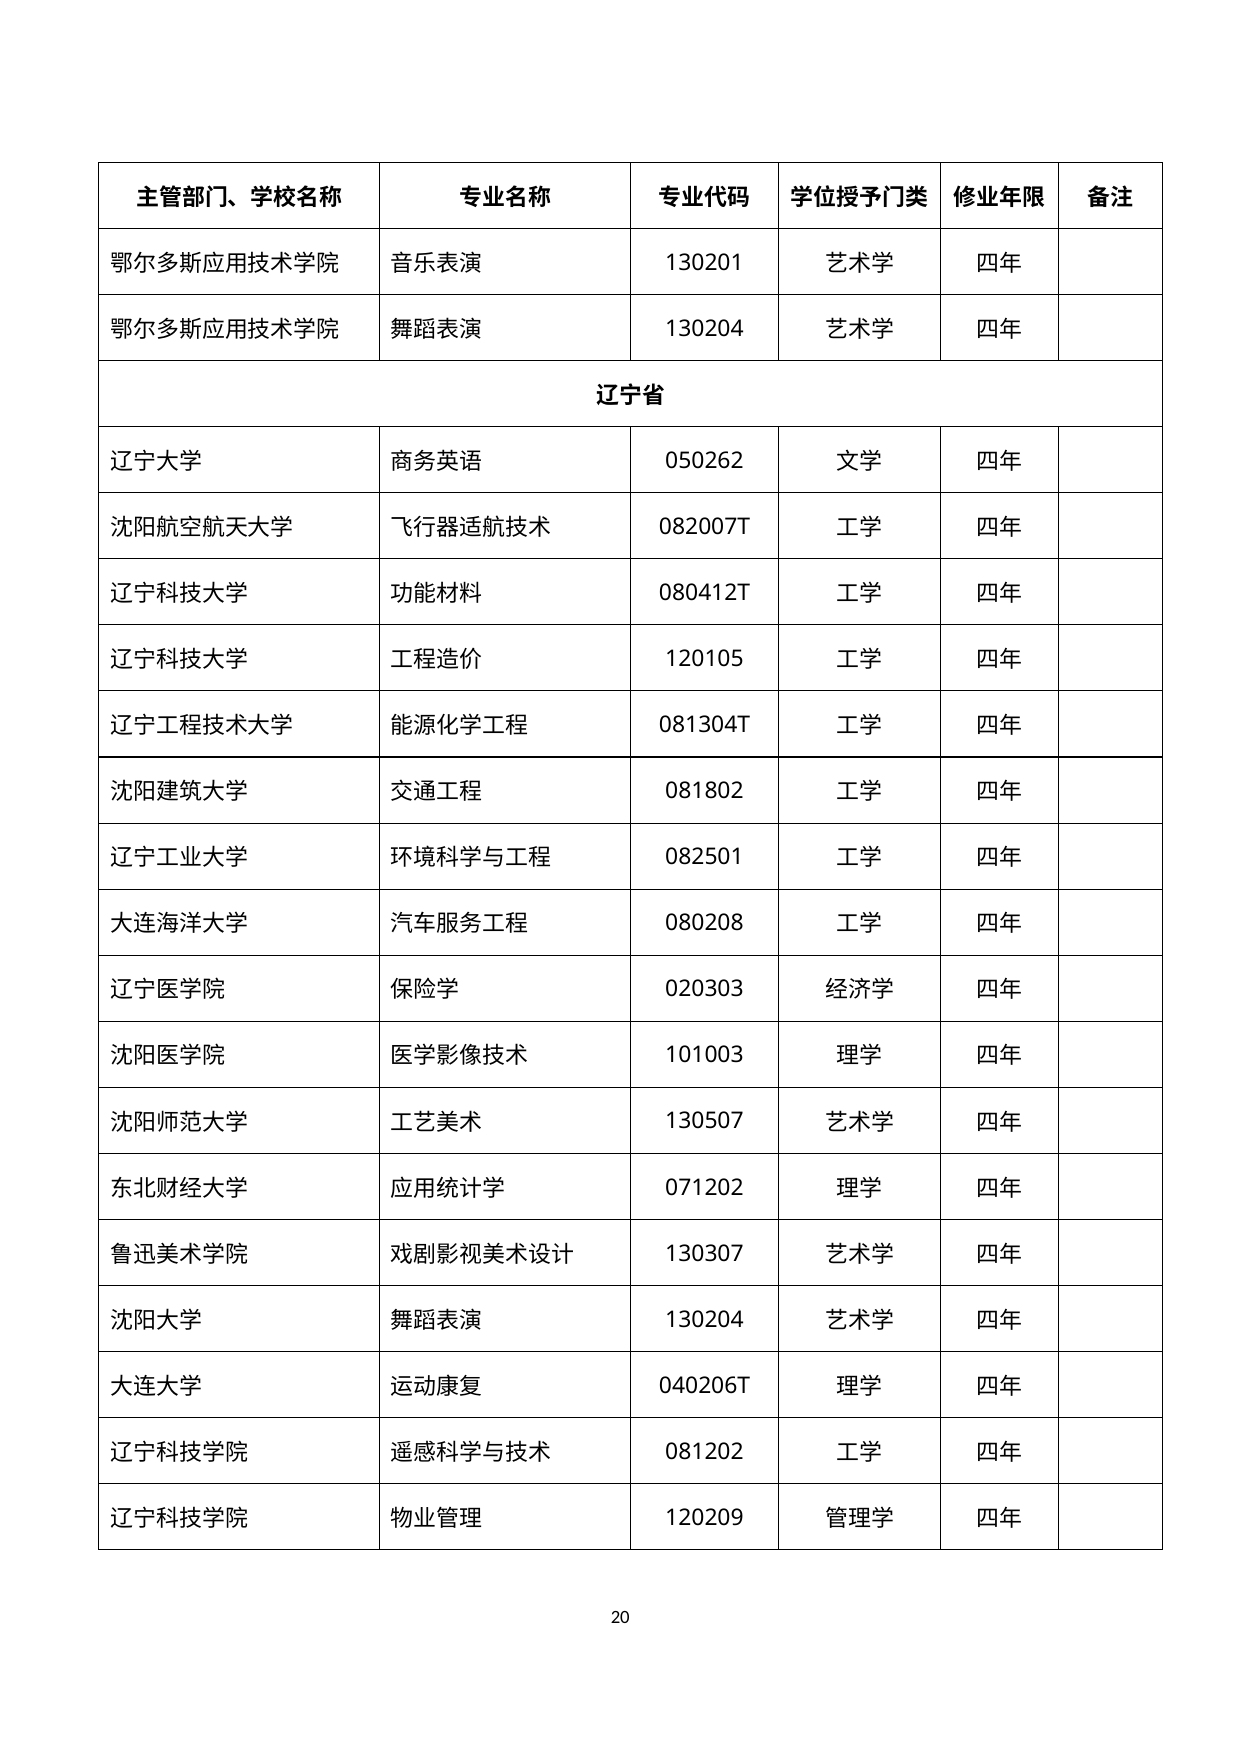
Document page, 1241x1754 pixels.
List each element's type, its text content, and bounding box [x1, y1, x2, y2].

table_cell 工学 [779, 493, 940, 558]
table_cell 四年 [941, 559, 1058, 624]
table_cell 汽车服务工程 [380, 890, 630, 954]
table_cell 管理学 [779, 1484, 940, 1549]
table_cell 081802 [631, 758, 778, 822]
table_cell [1059, 427, 1162, 492]
table_cell [1059, 625, 1162, 690]
table_cell 功能材料 [380, 559, 630, 624]
table_cell 舞蹈表演 [380, 295, 630, 360]
table_cell 应用统计学 [380, 1154, 630, 1219]
table_cell 101003 [631, 1022, 778, 1087]
table_cell [1059, 890, 1162, 954]
table_cell 四年 [941, 1022, 1058, 1087]
table_cell 工学 [779, 559, 940, 624]
table_cell 艺术学 [779, 1286, 940, 1351]
table_cell 080208 [631, 890, 778, 954]
table_cell 工学 [779, 890, 940, 954]
table_cell 艺术学 [779, 1088, 940, 1153]
table_cell 120209 [631, 1484, 778, 1549]
table_header 学位授予门类 [779, 163, 940, 228]
table_cell 082007T [631, 493, 778, 558]
table_cell 130507 [631, 1088, 778, 1153]
table_cell 四年 [941, 824, 1058, 888]
table_cell 飞行器适航技术 [380, 493, 630, 558]
table_cell 辽宁医学院 [99, 956, 379, 1021]
table_cell 四年 [941, 956, 1058, 1021]
table_cell 鄂尔多斯应用技术学院 [99, 229, 379, 294]
table_cell 保险学 [380, 956, 630, 1021]
table_cell 戏剧影视美术设计 [380, 1220, 630, 1285]
table_cell 四年 [941, 1088, 1058, 1153]
table_cell 工学 [779, 1418, 940, 1483]
table_cell 交通工程 [380, 758, 630, 822]
table_cell [1059, 1286, 1162, 1351]
table_cell 四年 [941, 890, 1058, 954]
table_header 专业代码 [631, 163, 778, 228]
table_cell 沈阳师范大学 [99, 1088, 379, 1153]
table_cell 辽宁科技大学 [99, 625, 379, 690]
table_cell 辽宁工程技术大学 [99, 691, 379, 756]
table_header 主管部门、学校名称 [99, 163, 379, 228]
table_header 专业名称 [380, 163, 630, 228]
table_cell 130204 [631, 295, 778, 360]
table_cell 辽宁科技学院 [99, 1484, 379, 1549]
table_cell 120105 [631, 625, 778, 690]
table_cell 沈阳航空航天大学 [99, 493, 379, 558]
table_cell 工学 [779, 824, 940, 888]
table_cell 四年 [941, 295, 1058, 360]
table_cell 四年 [941, 691, 1058, 756]
table_header 备注 [1059, 163, 1162, 228]
table_cell 四年 [941, 1286, 1058, 1351]
table_cell 071202 [631, 1154, 778, 1219]
table_cell 工学 [779, 758, 940, 822]
table_cell 艺术学 [779, 229, 940, 294]
table_cell 辽宁工业大学 [99, 824, 379, 888]
table_cell [1059, 559, 1162, 624]
table_header 修业年限 [941, 163, 1058, 228]
table_cell 鲁迅美术学院 [99, 1220, 379, 1285]
table_cell [1059, 229, 1162, 294]
table_cell 工艺美术 [380, 1088, 630, 1153]
table_cell [1059, 758, 1162, 822]
table_cell 理学 [779, 1352, 940, 1417]
table_cell [1059, 1220, 1162, 1285]
table_cell 医学影像技术 [380, 1022, 630, 1087]
table_cell 大连海洋大学 [99, 890, 379, 954]
table_cell 辽宁省 [99, 361, 1162, 426]
table_cell 理学 [779, 1154, 940, 1219]
table_cell 130307 [631, 1220, 778, 1285]
table_cell 四年 [941, 229, 1058, 294]
table_cell 050262 [631, 427, 778, 492]
table_cell 遥感科学与技术 [380, 1418, 630, 1483]
table_cell [1059, 1418, 1162, 1483]
table_cell 工学 [779, 625, 940, 690]
table_cell 音乐表演 [380, 229, 630, 294]
table_cell 舞蹈表演 [380, 1286, 630, 1351]
table_cell [1059, 956, 1162, 1021]
table_cell 艺术学 [779, 295, 940, 360]
table_cell 环境科学与工程 [380, 824, 630, 888]
table_cell 020303 [631, 956, 778, 1021]
table_cell 四年 [941, 1418, 1058, 1483]
table_cell 四年 [941, 1154, 1058, 1219]
table_cell 四年 [941, 427, 1058, 492]
table_cell 四年 [941, 1220, 1058, 1285]
table_cell 工学 [779, 691, 940, 756]
table_cell 080412T [631, 559, 778, 624]
table_cell [1059, 1352, 1162, 1417]
table_cell 艺术学 [779, 1220, 940, 1285]
table_cell 沈阳大学 [99, 1286, 379, 1351]
table_cell 沈阳医学院 [99, 1022, 379, 1087]
table_cell 辽宁大学 [99, 427, 379, 492]
table_cell 能源化学工程 [380, 691, 630, 756]
table_cell [1059, 295, 1162, 360]
table_cell 081202 [631, 1418, 778, 1483]
table_cell 运动康复 [380, 1352, 630, 1417]
table_cell 东北财经大学 [99, 1154, 379, 1219]
table_cell 四年 [941, 493, 1058, 558]
table_cell 商务英语 [380, 427, 630, 492]
table_cell 大连大学 [99, 1352, 379, 1417]
table_cell 081304T [631, 691, 778, 756]
table_cell [1059, 1088, 1162, 1153]
table_cell 辽宁科技大学 [99, 559, 379, 624]
table_cell 040206T [631, 1352, 778, 1417]
table_cell 物业管理 [380, 1484, 630, 1549]
table_cell 130201 [631, 229, 778, 294]
table_cell 四年 [941, 625, 1058, 690]
table_cell 082501 [631, 824, 778, 888]
table_cell 文学 [779, 427, 940, 492]
table_cell 辽宁科技学院 [99, 1418, 379, 1483]
table_cell [1059, 1154, 1162, 1219]
table_cell 鄂尔多斯应用技术学院 [99, 295, 379, 360]
table_cell [1059, 493, 1162, 558]
table_cell [1059, 824, 1162, 888]
table_cell [1059, 691, 1162, 756]
table_cell 经济学 [779, 956, 940, 1021]
table_cell 四年 [941, 1484, 1058, 1549]
table_cell 沈阳建筑大学 [99, 758, 379, 822]
table_cell [1059, 1022, 1162, 1087]
table_cell 工程造价 [380, 625, 630, 690]
table_cell [1059, 1484, 1162, 1549]
table_cell 四年 [941, 1352, 1058, 1417]
table_cell 四年 [941, 758, 1058, 822]
table_cell 130204 [631, 1286, 778, 1351]
table_cell 理学 [779, 1022, 940, 1087]
